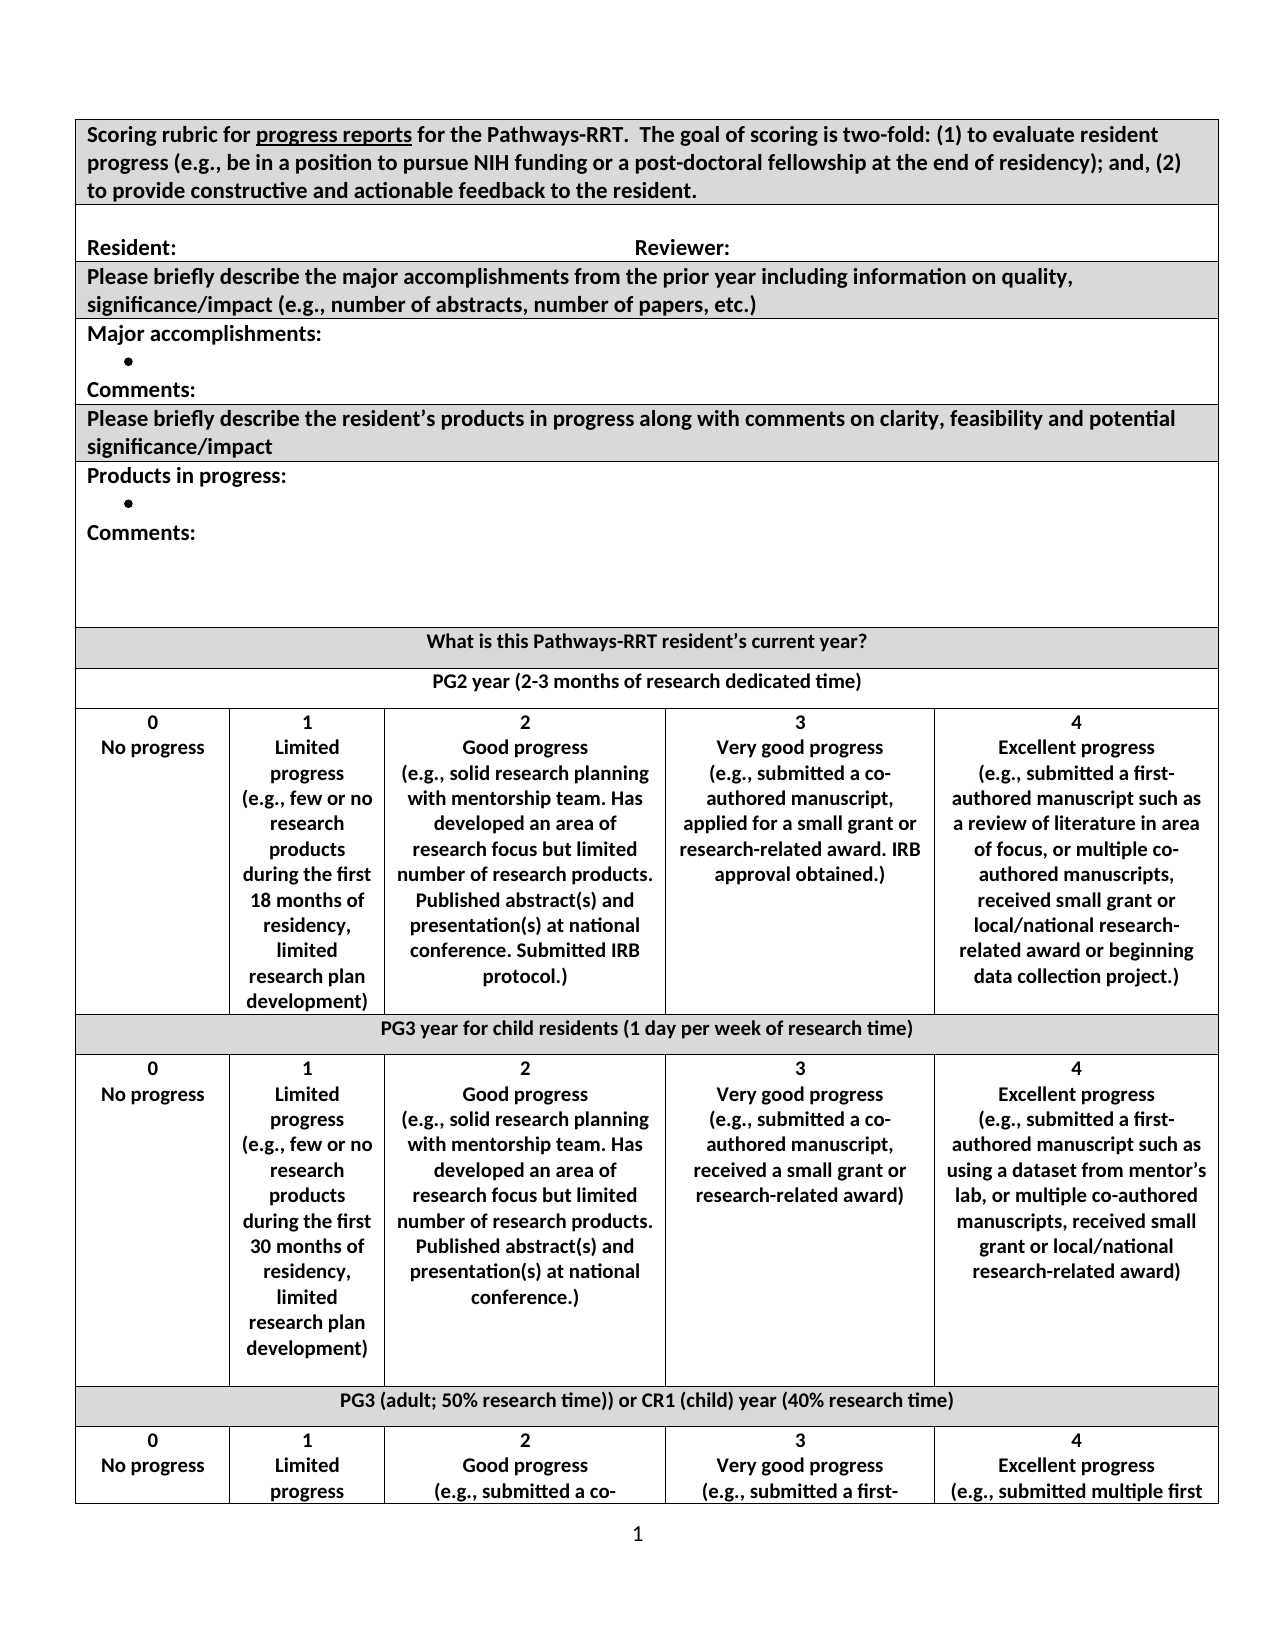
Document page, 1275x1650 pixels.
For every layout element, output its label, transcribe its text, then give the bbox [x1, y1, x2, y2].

table_cell What is this Pathways-RRT resident’s current year? [76, 628, 1218, 668]
table_cell Resident: Reviewer: [76, 205, 1218, 261]
table_cell PG2 year (2-3 months of research dedicated time) [76, 669, 1218, 708]
table_cell 4 Excellent progress (e.g., submitted a first-authored manuscript such as a review of literature in area of focus, or multiple co-authored manuscripts, received small grant or local/national research-related award or beginning data collection project.) [935, 709, 1218, 1014]
table_cell Please briefly describe the resident’s products in progress along with comments on clarity, feasibility and potential significance/impact [76, 405, 1218, 461]
table_cell 1 Limited progress (e.g., few or no research products during the first 30 months of residency, limited research plan development) [230, 1055, 384, 1386]
table_cell 4 Excellent progress (e.g., submitted a first-authored manuscript such as using a dataset from mentor’s lab, or multiple co-authored manuscripts, received small grant or local/national research-related award) [935, 1055, 1218, 1386]
table_cell 1 Limited progress (e.g., few or no research products during the first 18 months of residency, limited research plan development) [230, 709, 384, 1014]
table_cell 2 Good progress (e.g., solid research planning with mentorship team. Has developed an area of research focus but limited number of research products. Published abstract(s) and presentation(s) at national conference. Submitted IRB protocol.) [385, 709, 665, 1014]
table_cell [385, 1427, 665, 1503]
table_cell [935, 1427, 1218, 1503]
table_cell 3 Very good progress (e.g., submitted a co-authored manuscript, applied for a small grant or research-related award. IRB approval obtained.) [666, 709, 934, 1014]
table_cell Please briefly describe the major accomplishments from the prior year including information on quality, significance/impact (e.g., number of abstracts, number of papers, etc.) [76, 262, 1218, 318]
table_cell 0 No progress [76, 1055, 229, 1386]
table_cell Products in progress: Comments: [76, 462, 1218, 627]
table_cell Major accomplishments: Comments: [76, 319, 1218, 403]
table_cell 2 Good progress (e.g., solid research planning with mentorship team. Has developed an area of research focus but limited number of research products. Published abstract(s) and presentation(s) at national conference.) [385, 1055, 665, 1386]
table_cell PG3 year for child residents (1 day per week of research time) [76, 1015, 1218, 1054]
table_cell 3 Very good progress (e.g., submitted a co-authored manuscript, received a small grant or research-related award) [666, 1055, 934, 1386]
table_cell 0 No progress [76, 1427, 229, 1503]
table_cell PG3 (adult; 50% research time)) or CR1 (child) year (40% research time) [76, 1387, 1218, 1426]
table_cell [666, 1427, 934, 1503]
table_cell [230, 1427, 384, 1503]
table_header Scoring rubric for progress reports for the Pathways-RRT. The goal of scoring is two-fold: (1) to evaluate resident progress (e.g., be in a position to pursue NIH funding or a post-doctoral fellowship at the end of residency); and, (2) to provide constructive and actionable feedback to the resident. [76, 120, 1218, 204]
table_cell 0 No progress [76, 709, 229, 1014]
